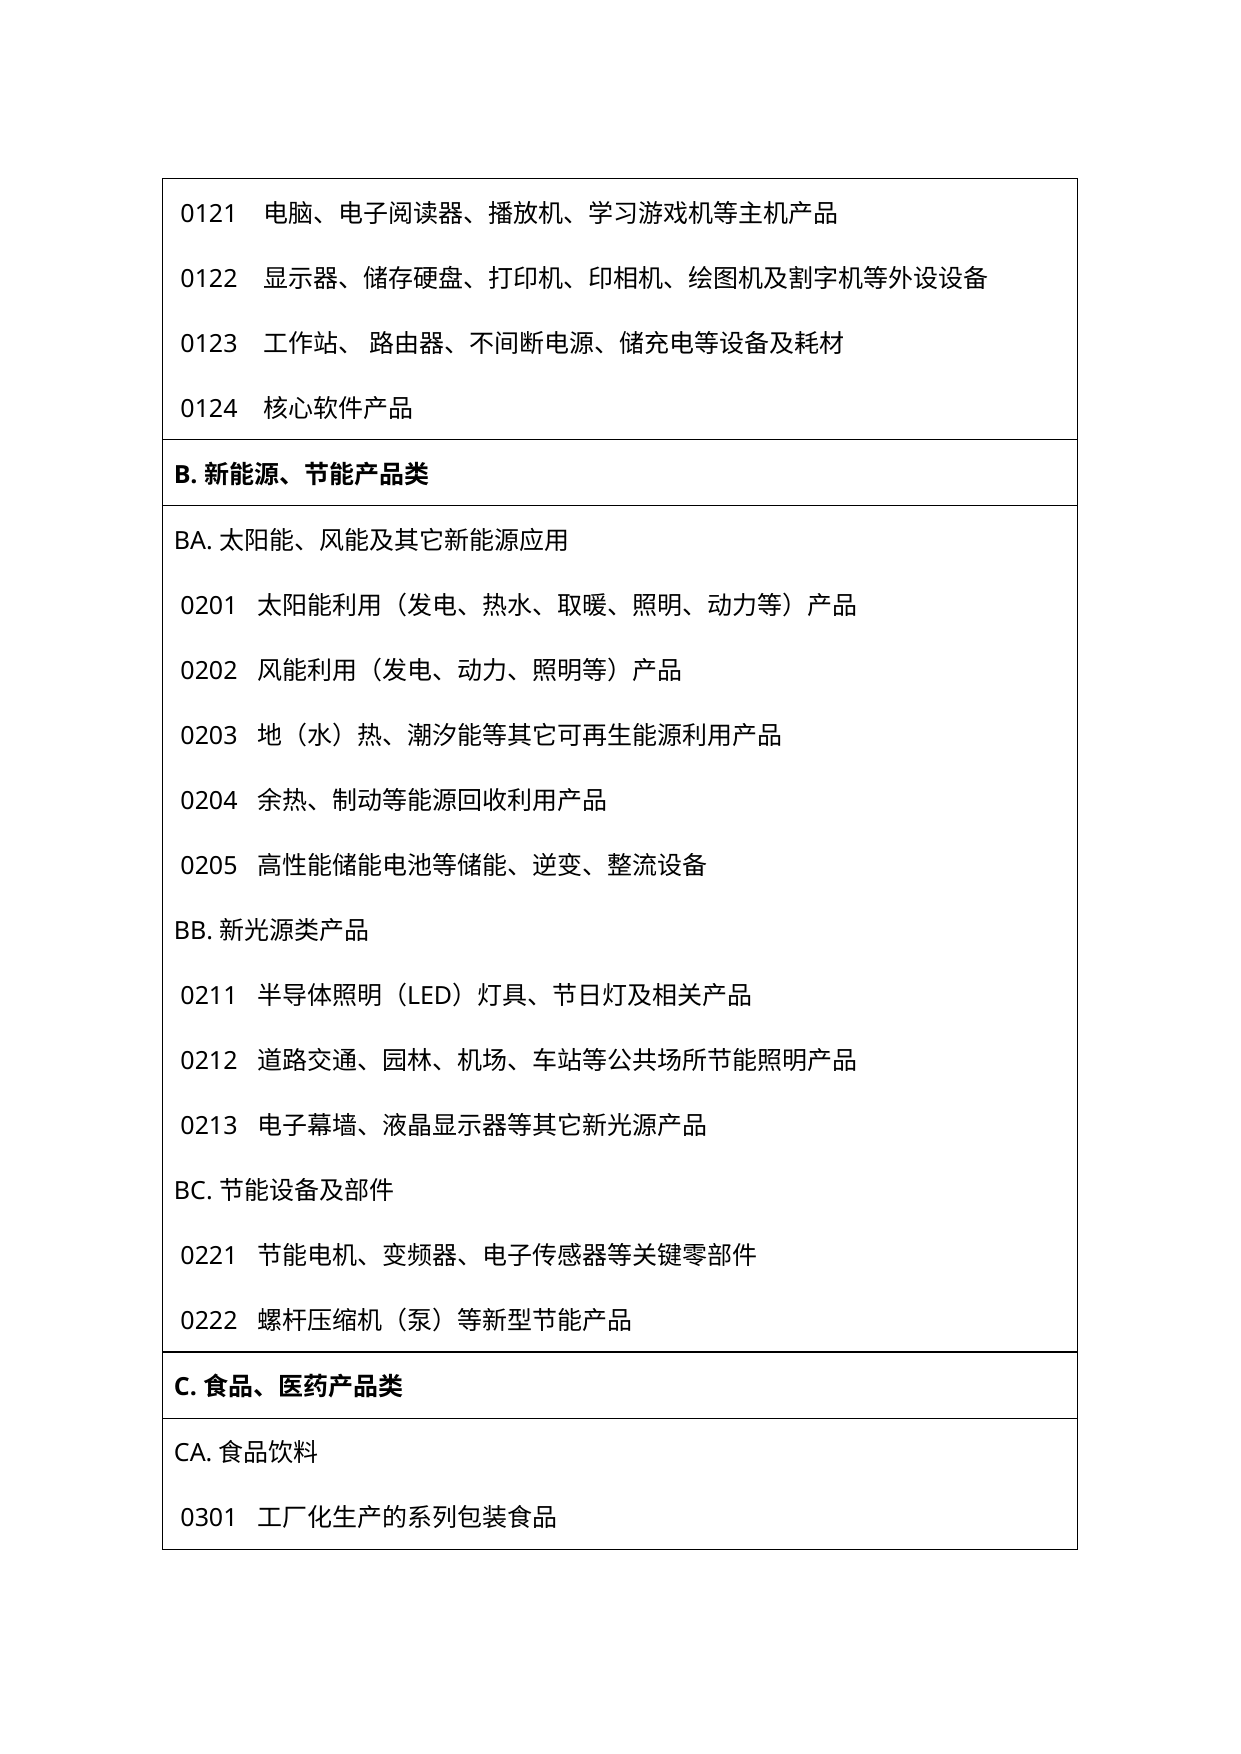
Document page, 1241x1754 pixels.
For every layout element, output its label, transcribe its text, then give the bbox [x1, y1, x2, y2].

table_cell C. 食品、医药产品类 [163, 1353, 1077, 1417]
table_cell BA. 太阳能、风能及其它新能源应用 0201 太阳能利用（发电、热水、取暖、照明、动力等）产品 0202 风能利用（发电、动力、照明等）产品 0203 地（水）热、潮汐能等其它可再生能源利用产品 0204 余热、制动等能源回收利用产品 0205 高性能储能电池等储能、逆变、整流设备 BB. 新光源类产品 0211 半导体照明（LED）灯具、节日灯及相关产品 0212 道路交通、园林、机场、车站等公共场所节能照明产品 0213 电子幕墙、液晶显示器等其它新光源产品 BC. 节能设备及部件 0221 节能电机、变频器、电子传感器等关键零部件 0222 螺杆压缩机（泵）等新型节能产品 [163, 506, 1077, 1351]
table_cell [163, 179, 1077, 439]
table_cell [163, 1419, 1077, 1548]
table_cell B. 新能源、节能产品类 [163, 440, 1077, 505]
